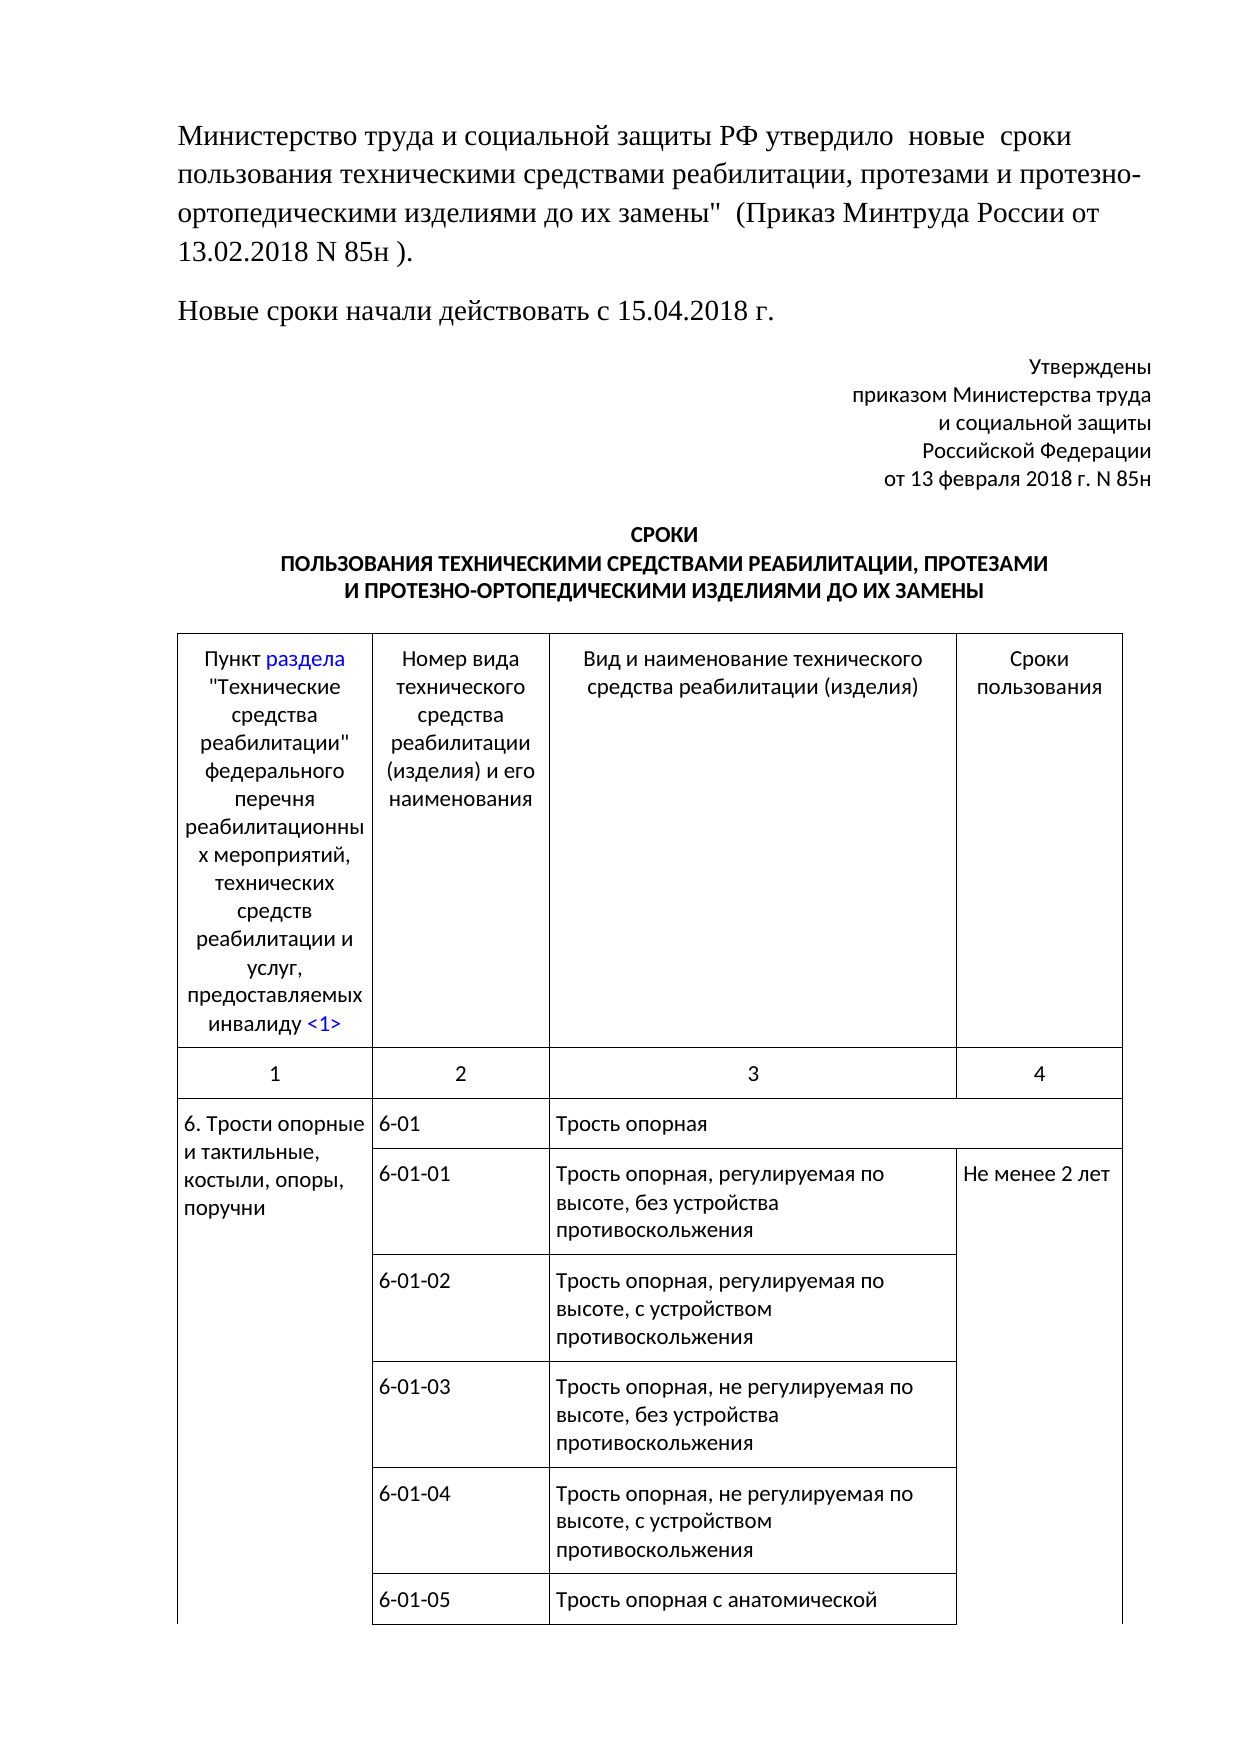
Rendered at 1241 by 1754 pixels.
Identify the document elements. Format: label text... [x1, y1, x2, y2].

table_cell 6. Трости опорные и тактильные, костыли, опоры, поручни [178, 1099, 372, 1624]
text И ПРОТЕЗНО-ОРТОПЕДИЧЕСКИМИ ИЗДЕЛИЯМИ ДО ИХ ЗАМЕНЫ [177, 577, 1152, 605]
table_cell Трость опорная, не регулируемая по высоте, без устройства противоскольжения [550, 1362, 956, 1467]
text СРОКИ [177, 521, 1152, 549]
table_cell Не менее 2 лет [957, 1149, 1122, 1624]
table_cell Трость опорная, не регулируемая по высоте, с устройством противоскольжения [550, 1468, 956, 1573]
text ПОЛЬЗОВАНИЯ ТЕХНИЧЕСКИМИ СРЕДСТВАМИ РЕАБИЛИТАЦИИ, ПРОТЕЗАМИ [177, 549, 1152, 577]
text и социальной защиты [177, 408, 1152, 437]
table_cell 6-01-04 [373, 1468, 549, 1573]
table_header Сроки пользования [957, 634, 1122, 1047]
table_cell Трость опорная [550, 1099, 1122, 1148]
text от 13 февраля 2018 г. N 85н [177, 464, 1152, 493]
text Новые сроки начали действовать с 15.04.2018 г. [177, 293, 1152, 327]
table_cell Трость опорная, регулируемая по высоте, без устройства противоскольжения [550, 1149, 956, 1254]
text Утверждены [177, 352, 1152, 381]
table_cell 6-01-03 [373, 1362, 549, 1467]
text приказом Министерства труда [177, 381, 1152, 408]
table_cell 4 [957, 1048, 1122, 1098]
text Российской Федерации [177, 437, 1152, 464]
table_header Номер вида технического средства реабилитации (изделия) и его наименования [373, 634, 549, 1047]
table_cell 6-01-01 [373, 1149, 549, 1254]
table_cell 2 [373, 1048, 549, 1098]
table_cell Трость опорная, регулируемая по высоте, с устройством противоскольжения [550, 1255, 956, 1361]
table_cell 6-01 [373, 1099, 549, 1148]
table_cell 3 [550, 1048, 956, 1098]
text Министерство труда и социальной защиты РФ утвердило новые сроки пользования техническими средствами реабилитации, протезами и протезно-ортопедическими изделиями до их замены" (Приказ Минтруда России от 13.02.2018 N 85н ). [177, 118, 1152, 267]
table_cell 6-01-05 [373, 1574, 549, 1624]
table_header Вид и наименование технического средства реабилитации (изделия) [550, 634, 956, 1047]
table_cell 6-01-02 [373, 1255, 549, 1361]
table_cell 1 [178, 1048, 372, 1098]
table_header Пункт раздела "Технические средства реабилитации" федерального перечня реабилитационных мероприятий, технических средств реабилитации и услуг, предоставляемых инвалиду <1> [178, 634, 372, 1047]
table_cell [550, 1574, 956, 1624]
